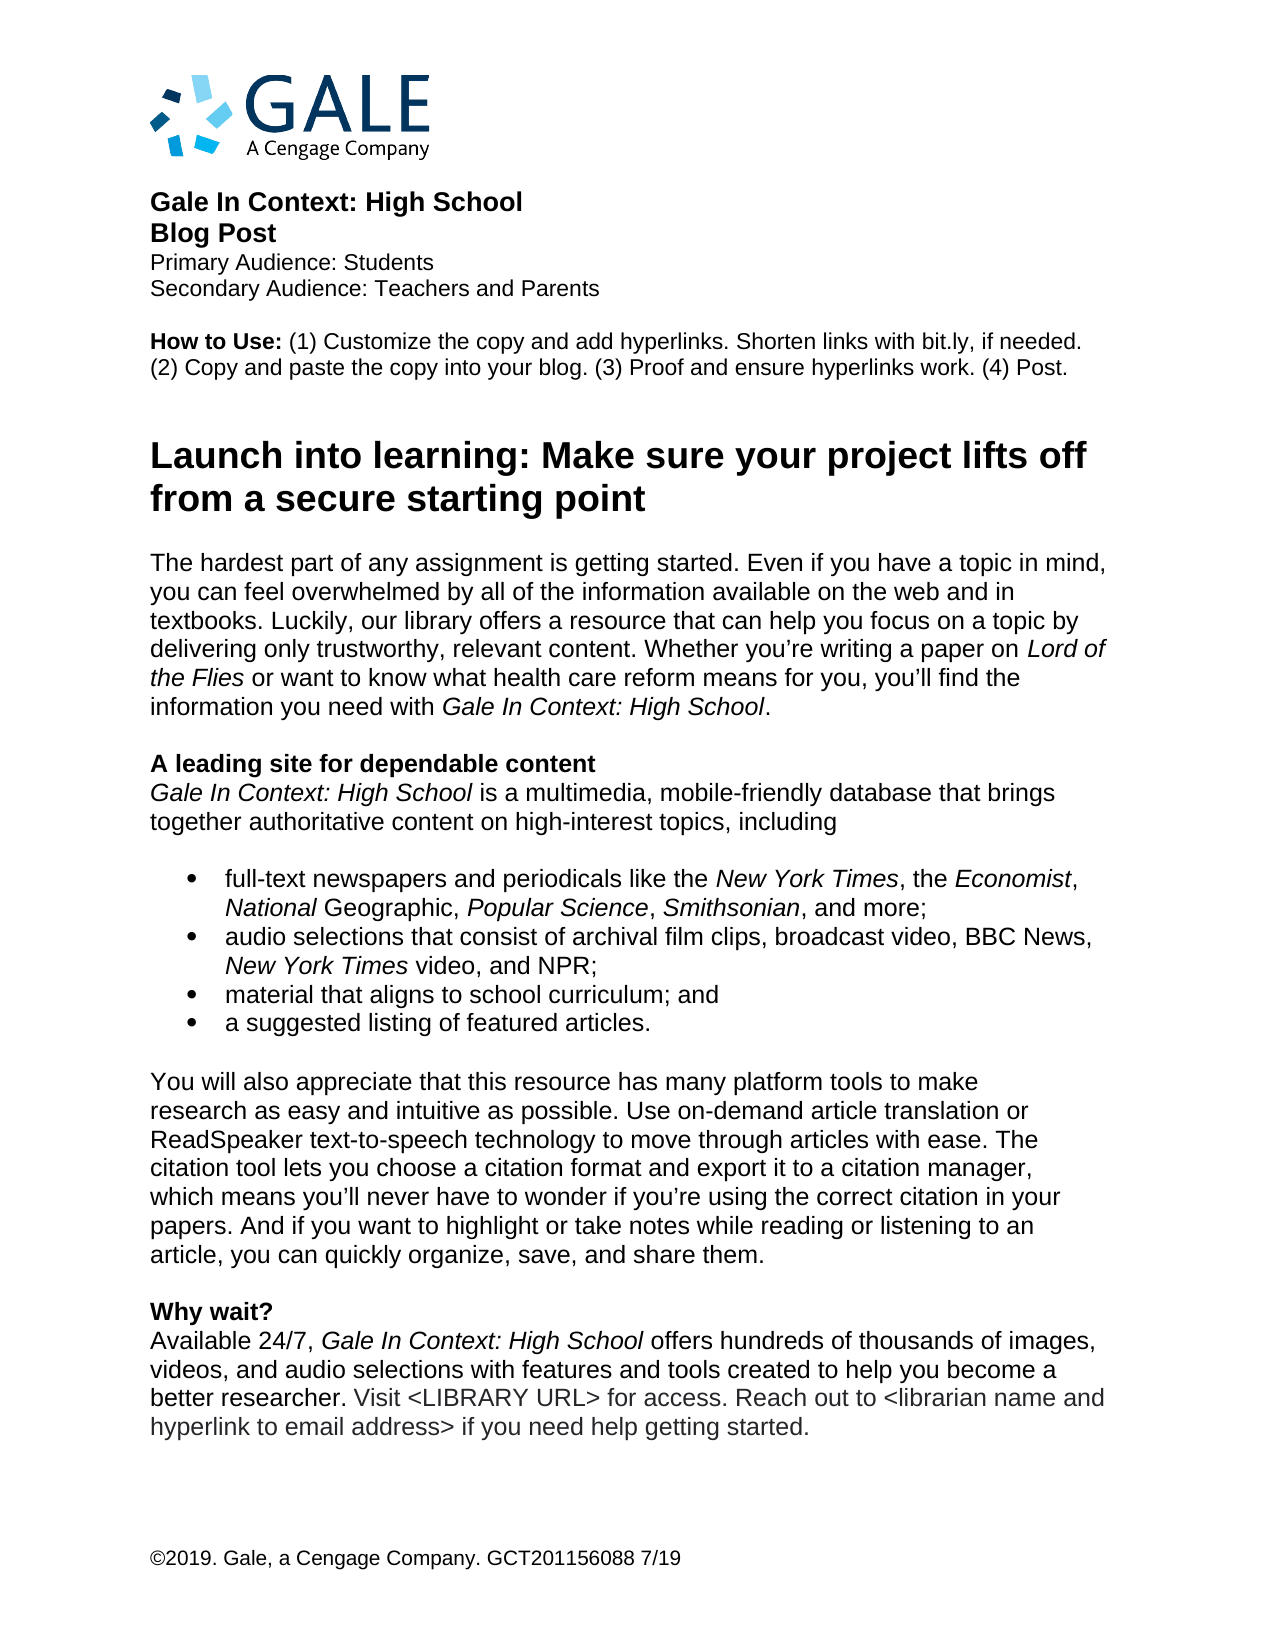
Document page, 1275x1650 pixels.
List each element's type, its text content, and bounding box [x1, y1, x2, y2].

list material that aligns to school curriculum; and [187, 979, 1125, 1008]
text A leading site for dependable content [150, 749, 1125, 778]
text You will also appreciate that this resource has many platform tools to make research as easy and intuitive as possible. Use on-demand article translation or ReadSpeaker text-to-speech technology to move through articles with ease. The citation tool lets you choose a citation format and export it to a citation manager, which means you’ll never have to wonder if you’re using the correct citation in your papers. And if you want to highlight or take notes while reading or listening to an article, you can quickly organize, save, and share them. [150, 1067, 1069, 1268]
text Why wait? [150, 1297, 1125, 1326]
text Launch into learning: Make sure your project lifts off from a secure starting point [150, 433, 1125, 519]
text Secondary Audience: Teachers and Parents [150, 275, 1125, 301]
text Available 24/7, Gale In Context: High School offers hundreds of thousands of images, videos, and audio selections with features and tools created to help you become a better researcher. Visit <LIBRARY URL> for access. Reach out to <librarian name and hyperlink to email address> if you need help getting started. [150, 1326, 1125, 1441]
list audio selections that consist of archival film clips, broadcast video, BBC News, New York Times video, and NPR; [187, 922, 1125, 979]
list full-text newspapers and periodicals like the New York Times, the Economist, National Geographic, Popular Science, Smithsonian, and more; [187, 864, 1125, 922]
text How to Use: (1) Customize the copy and add hyperlinks. Shorten links with bit.ly, if needed. (2) Copy and paste the copy into your blog. (3) Proof and ensure hyperlinks work. (4) Post. [150, 328, 1125, 380]
text Gale In Context: High School is a multimedia, mobile-friendly database that brings together authoritative content on high-interest topics, including [150, 778, 1125, 836]
text Gale In Context: High School [150, 186, 1125, 217]
text Blog Post [150, 217, 1125, 249]
list a suggested listing of featured articles. [187, 1008, 1125, 1037]
picture [150, 75, 430, 160]
text The hardest part of any assignment is getting started. Even if you have a topic in mind, you can feel overwhelmed by all of the information available on the web and in textbooks. Luckily, our library offers a resource that can help you focus on a topic by delivering only trustworthy, relevant content. Whether you’re writing a paper on Lord of the Flies or want to know what health care reform means for you, you’ll find the information you need with Gale In Context: High School. [150, 548, 1125, 721]
text Primary Audience: Students [150, 249, 1125, 275]
